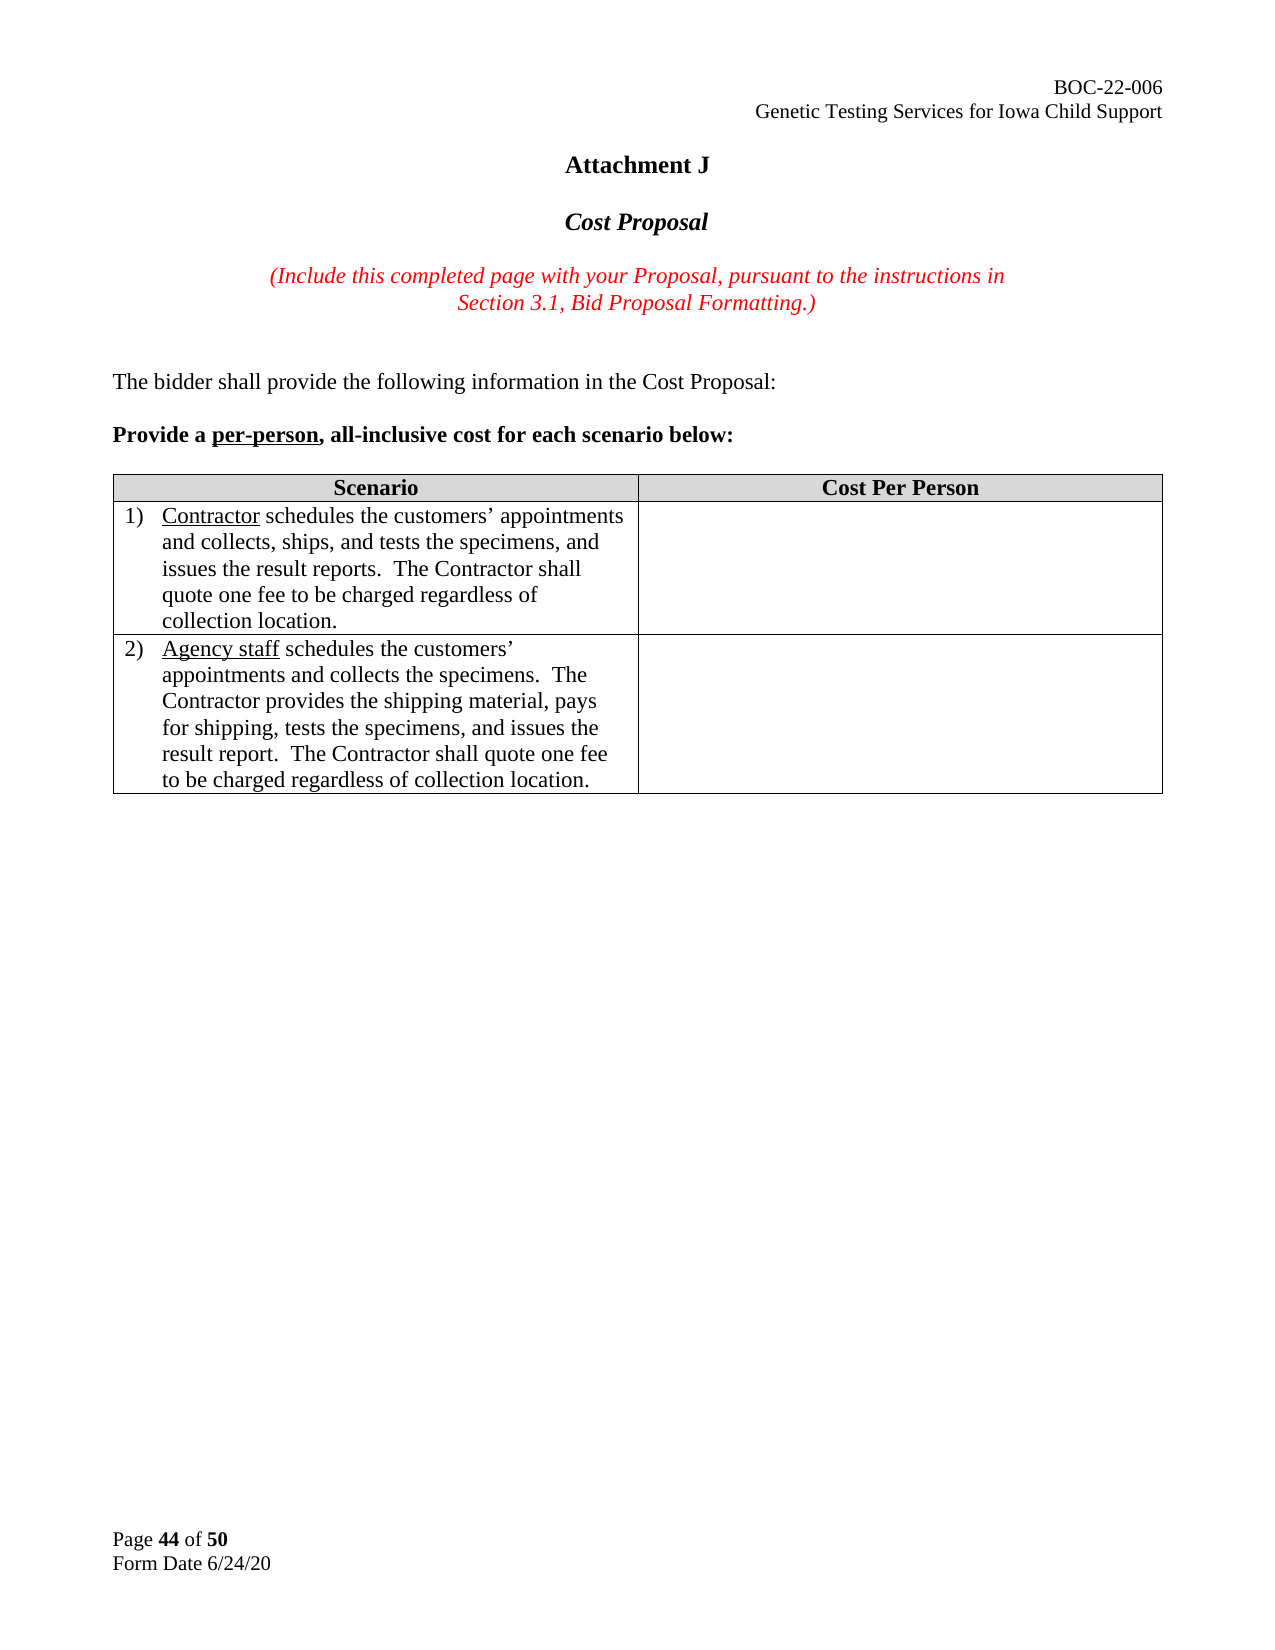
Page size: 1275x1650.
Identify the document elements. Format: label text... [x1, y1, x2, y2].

subtitle Cost Proposal [112, 207, 1162, 236]
text Provide a per-person, all-inclusive cost for each scenario below: [112, 421, 1162, 447]
subtitle Attachment J [112, 150, 1162, 179]
text Section 3.1, Bid Proposal Formatting.) [112, 289, 1162, 315]
table_header Scenario [114, 475, 638, 501]
table_cell 2) Agency staff schedules the customers’ appointments and collects the specimens. The Contractor provides the shipping material, pays for shipping, tests the specimens, and issues the result report. The Contractor shall quote one fee to be charged regardless of collection location. [114, 635, 638, 793]
table_cell [639, 502, 1162, 634]
table_cell [639, 635, 1162, 793]
table_header Cost Per Person [639, 475, 1162, 501]
table_cell 1) Contractor schedules the customers’ appointments and collects, ships, and tests the specimens, and issues the result reports. The Contractor shall quote one fee to be charged regardless of collection location. [114, 502, 638, 634]
text (Include this completed page with your Proposal, pursuant to the instructions in [112, 263, 1162, 289]
text The bidder shall provide the following information in the Cost Proposal: [112, 368, 1162, 394]
